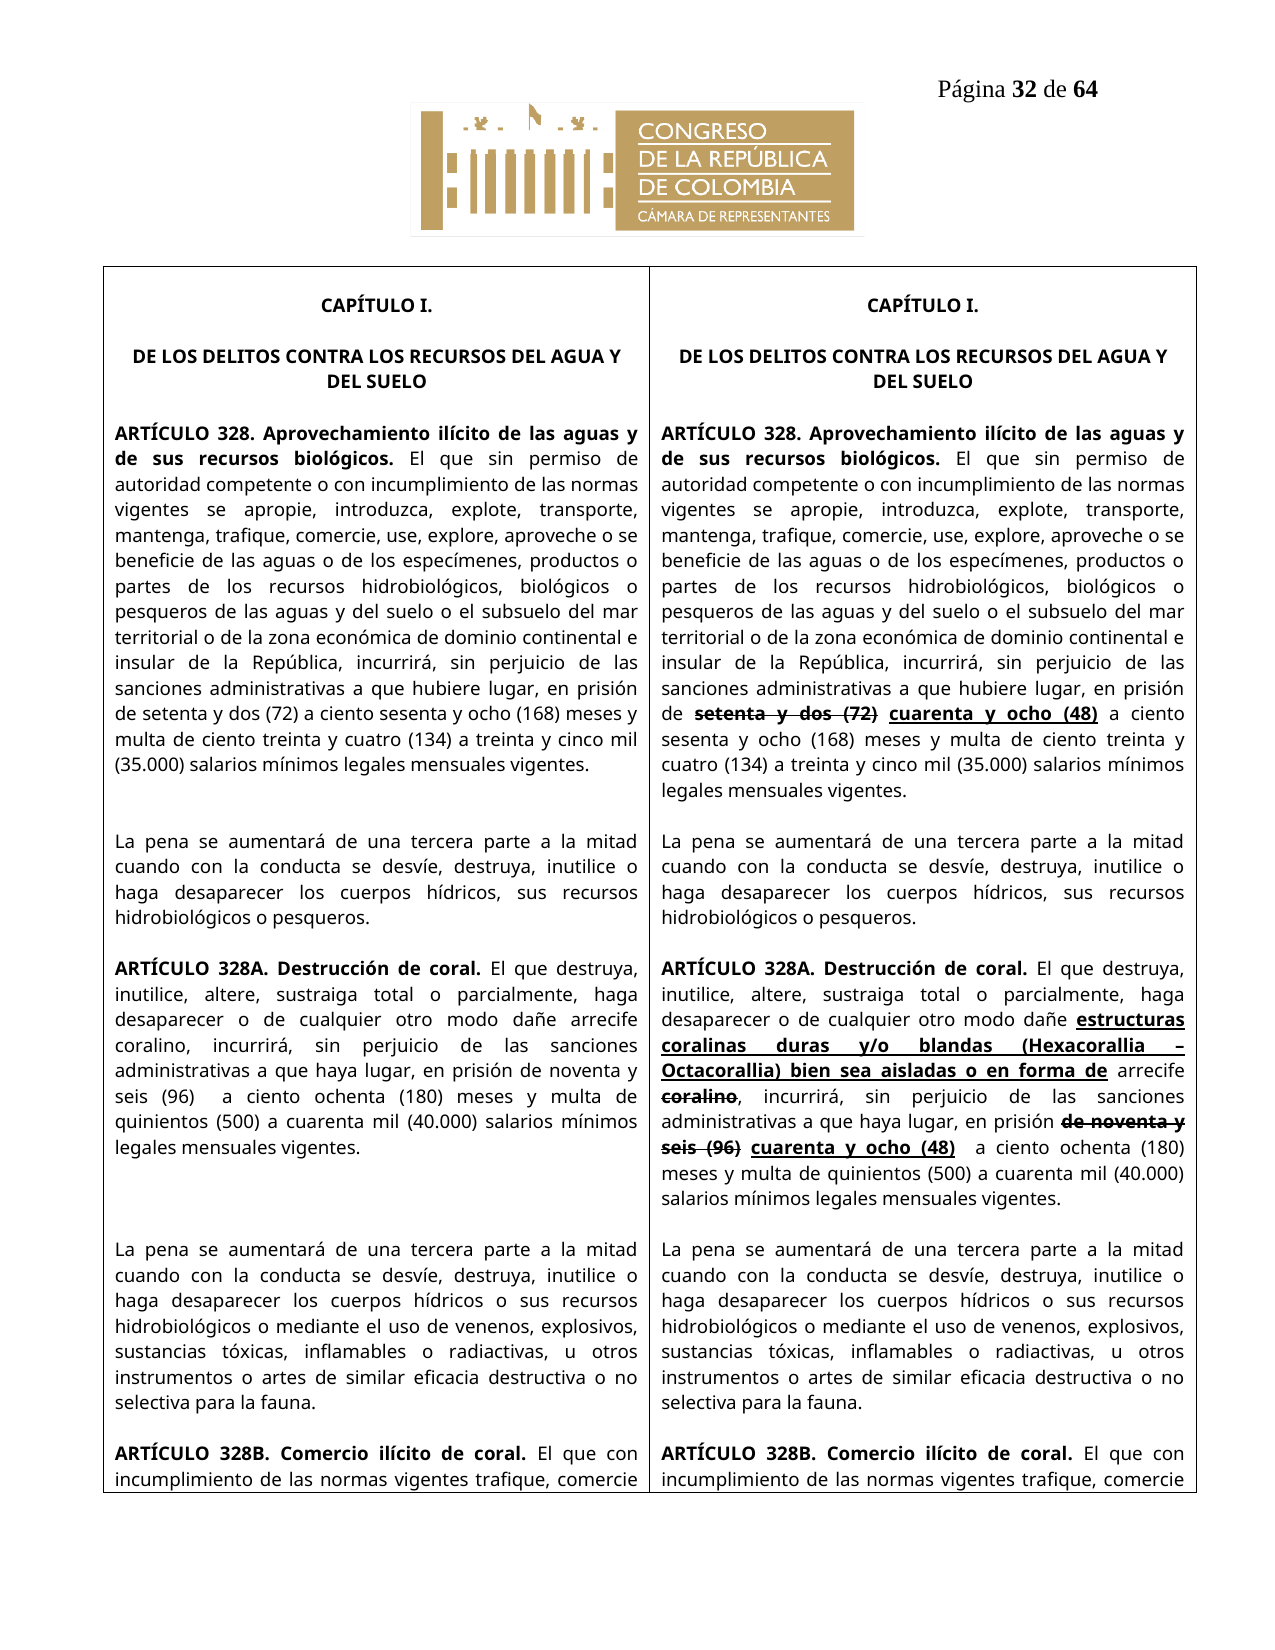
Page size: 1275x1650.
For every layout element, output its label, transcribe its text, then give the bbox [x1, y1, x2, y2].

picture [410, 102, 865, 237]
